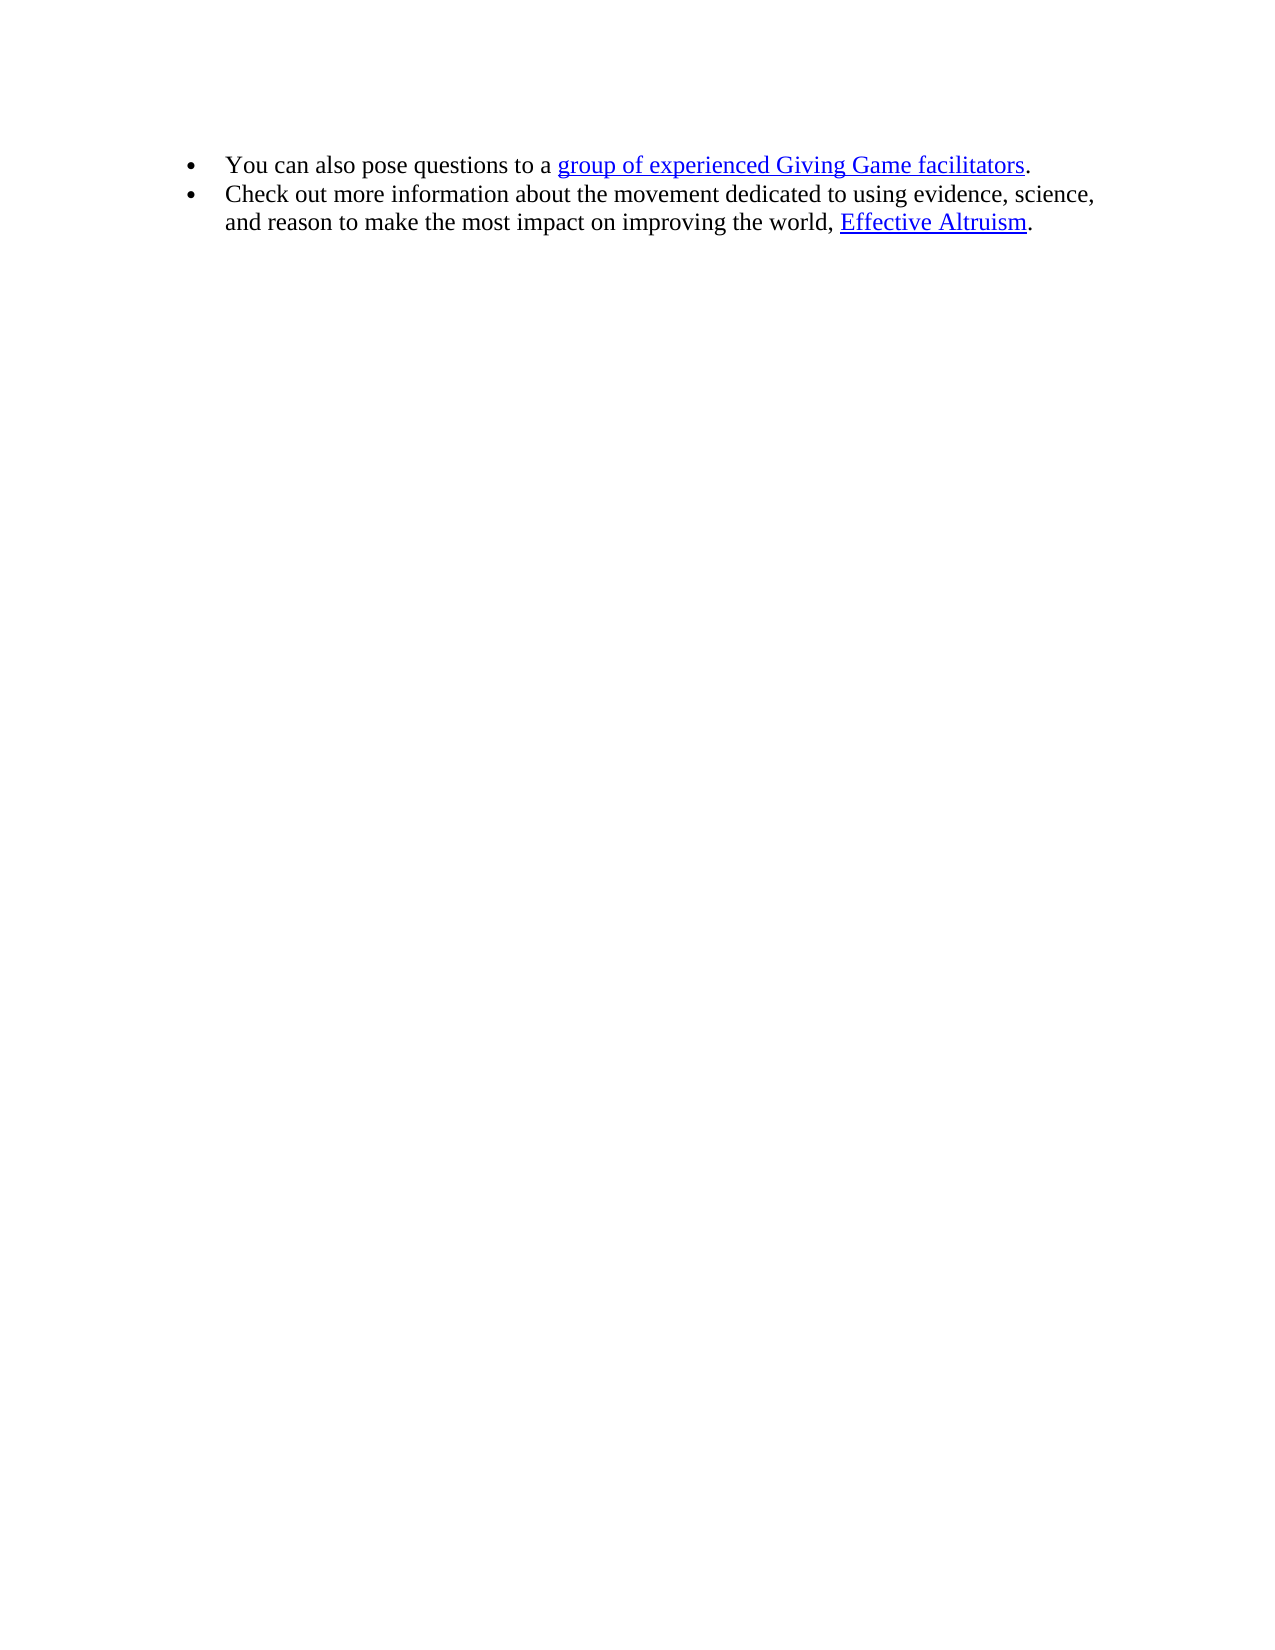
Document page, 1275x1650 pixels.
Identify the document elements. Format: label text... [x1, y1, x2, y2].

list Check out more information about the movement dedicated to using evidence, science, and reason to make the most impact on improving the world, Effective Altruism. [187, 179, 1125, 236]
list You can also pose questions to a group of experienced Giving Game facilitators. [187, 150, 1125, 179]
